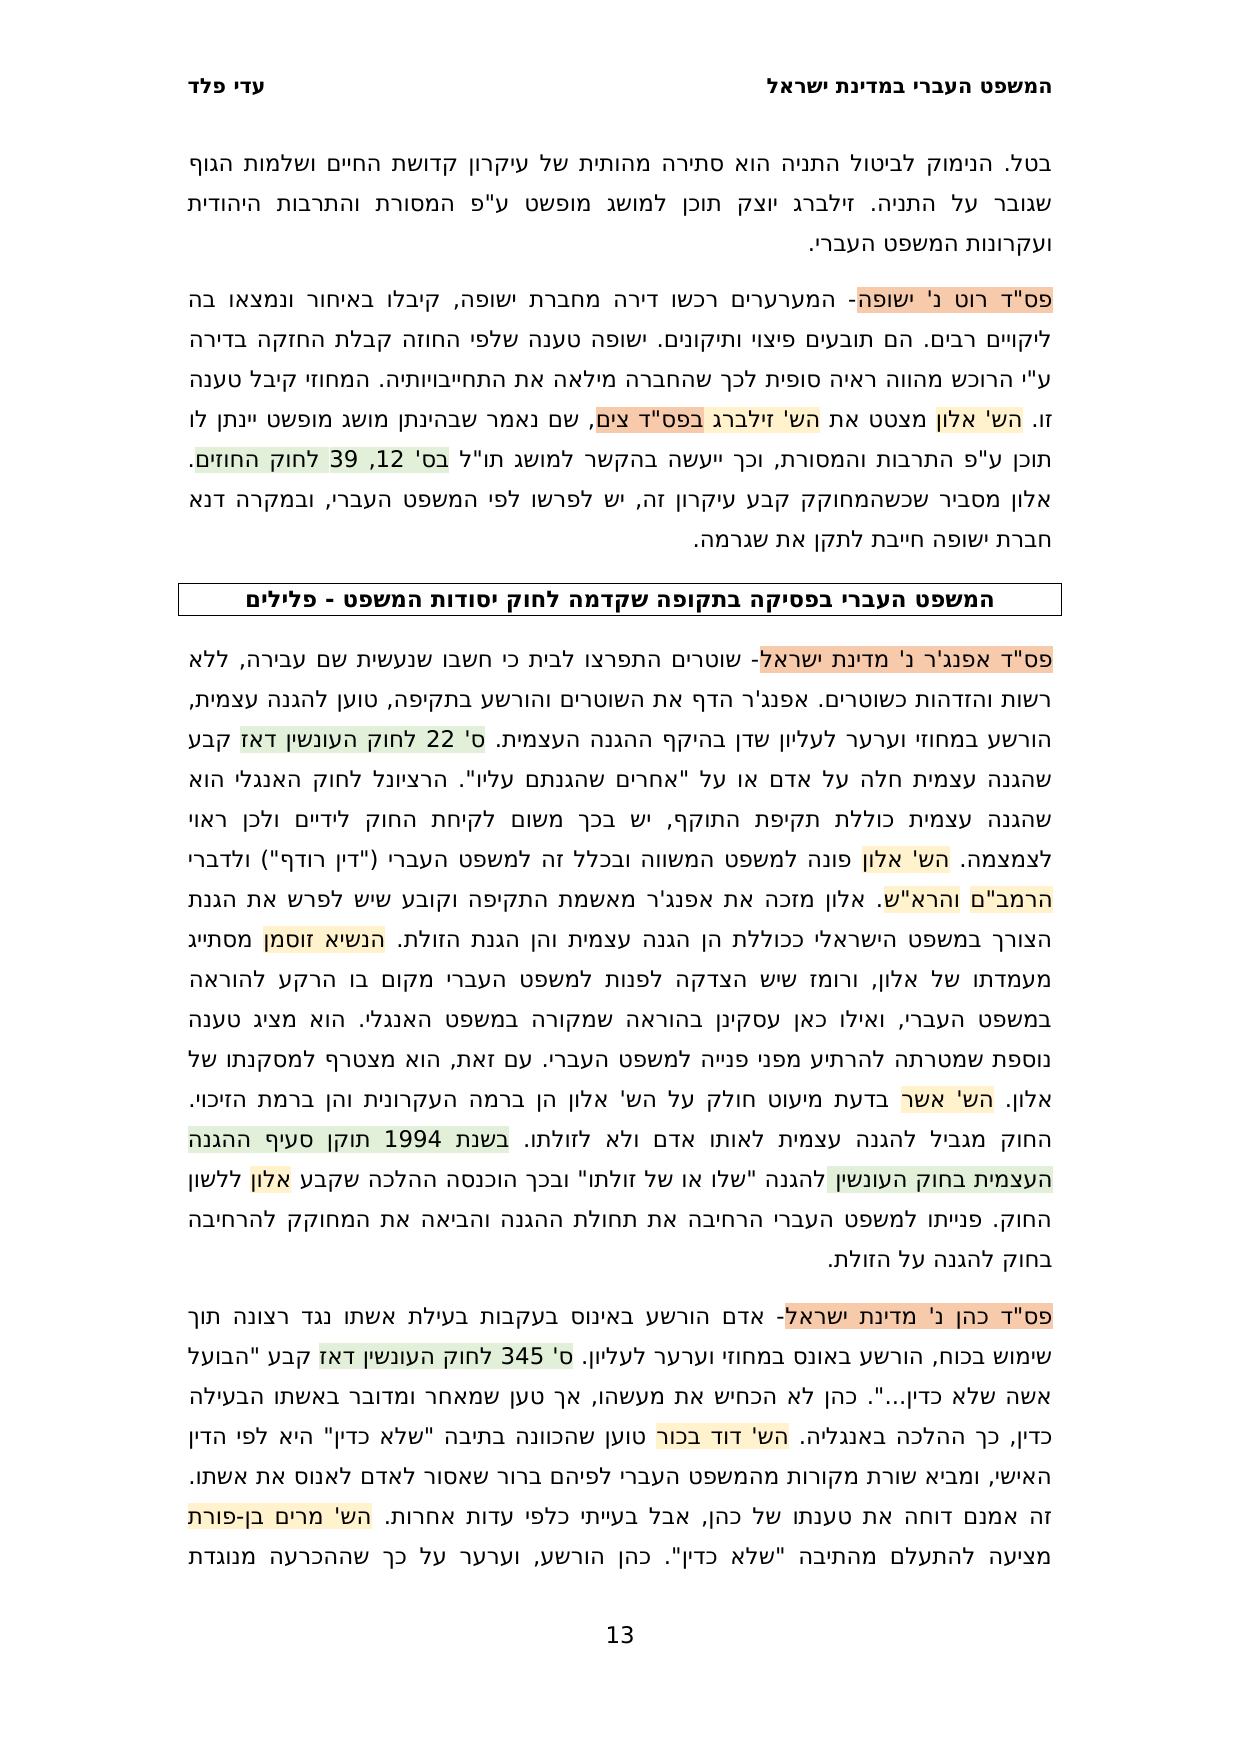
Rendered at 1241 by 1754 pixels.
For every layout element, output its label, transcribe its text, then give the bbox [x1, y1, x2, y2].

text פס"ד אפנג'ר נ' מדינת ישראל- שוטרים התפרצו לבית כי חשבו שנעשית שם עבירה, ללא רשות והזדהות כשוטרים. אפנג'ר הדף את השוטרים והורשע בתקיפה, טוען להגנה עצמית, הורשע במחוזי וערער לעליון שדן בהיקף ההגנה העצמית. ס' 22 לחוק העונשין דאז קבע שהגנה עצמית חלה על אדם או על "אחרים שהגנתם עליו". הרציונל לחוק האנגלי הוא שהגנה עצמית כוללת תקיפת התוקף, יש בכך משום לקיחת החוק לידיים ולכן ראוי לצמצמה. הש' אלון פונה למשפט המשווה ובכלל זה למשפט העברי ("דין רודף") ולדברי הרמב"ם והרא"ש. אלון מזכה את אפנג'ר מאשמת התקיפה וקובע שיש לפרש את הגנת הצורך במשפט הישראלי ככוללת הן הגנה עצמית והן הגנת הזולת. הנשיא זוסמן מסתייג מעמדתו של אלון, ורומז שיש הצדקה לפנות למשפט העברי מקום בו הרקע להוראה במשפט העברי, ואילו כאן עסקינן בהוראה שמקורה במשפט האנגלי. הוא מציג טענה נוספת שמטרתה להרתיע מפני פנייה למשפט העברי. עם זאת, הוא מצטרף למסקנתו של אלון. הש' אשר בדעת מיעוט חולק על הש' אלון הן ברמה העקרונית והן ברמת הזיכוי. החוק מגביל להגנה עצמית לאותו אדם ולא לזולתו. בשנת 1994 תוקן סעיף ההגנה העצמית בחוק העונשין להגנה "שלו או של זולתו" ובכך הוכנסה ההלכה שקבע אלון ללשון החוק. פנייתו למשפט העברי הרחיבה את תחולת ההגנה והביאה את המחוקק להרחיבה בחוק להגנה על הזולת. [187, 646, 1053, 1273]
text פס"ד רוט נ' ישופה- המערערים רכשו דירה מחברת ישופה, קיבלו באיחור ונמצאו בה ליקויים רבים. הם תובעים פיצוי ותיקונים. ישופה טענה שלפי החוזה קבלת החזקה בדירה ע"י הרוכש מהווה ראיה סופית לכך שהחברה מילאה את התחייבויותיה. המחוזי קיבל טענה זו. הש' אלון מצטט את הש' זילברג בפס"ד צים, שם נאמר שבהינתן מושג מופשט יינתן לו תוכן ע"פ התרבות והמסורת, וכך ייעשה בהקשר למושג תו"ל בס' 12, 39 לחוק החוזים. אלון מסביר שכשהמחוקק קבע עיקרון זה, יש לפרשו לפי המשפט העברי, ובמקרה דנא חברת ישופה חייבת לתקן את שגרמה. [187, 287, 1053, 553]
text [187, 150, 1053, 257]
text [187, 1303, 1053, 1569]
text המשפט העברי בפסיקה בתקופה שקדמה לחוק יסודות המשפט - פלילים [179, 584, 1061, 615]
